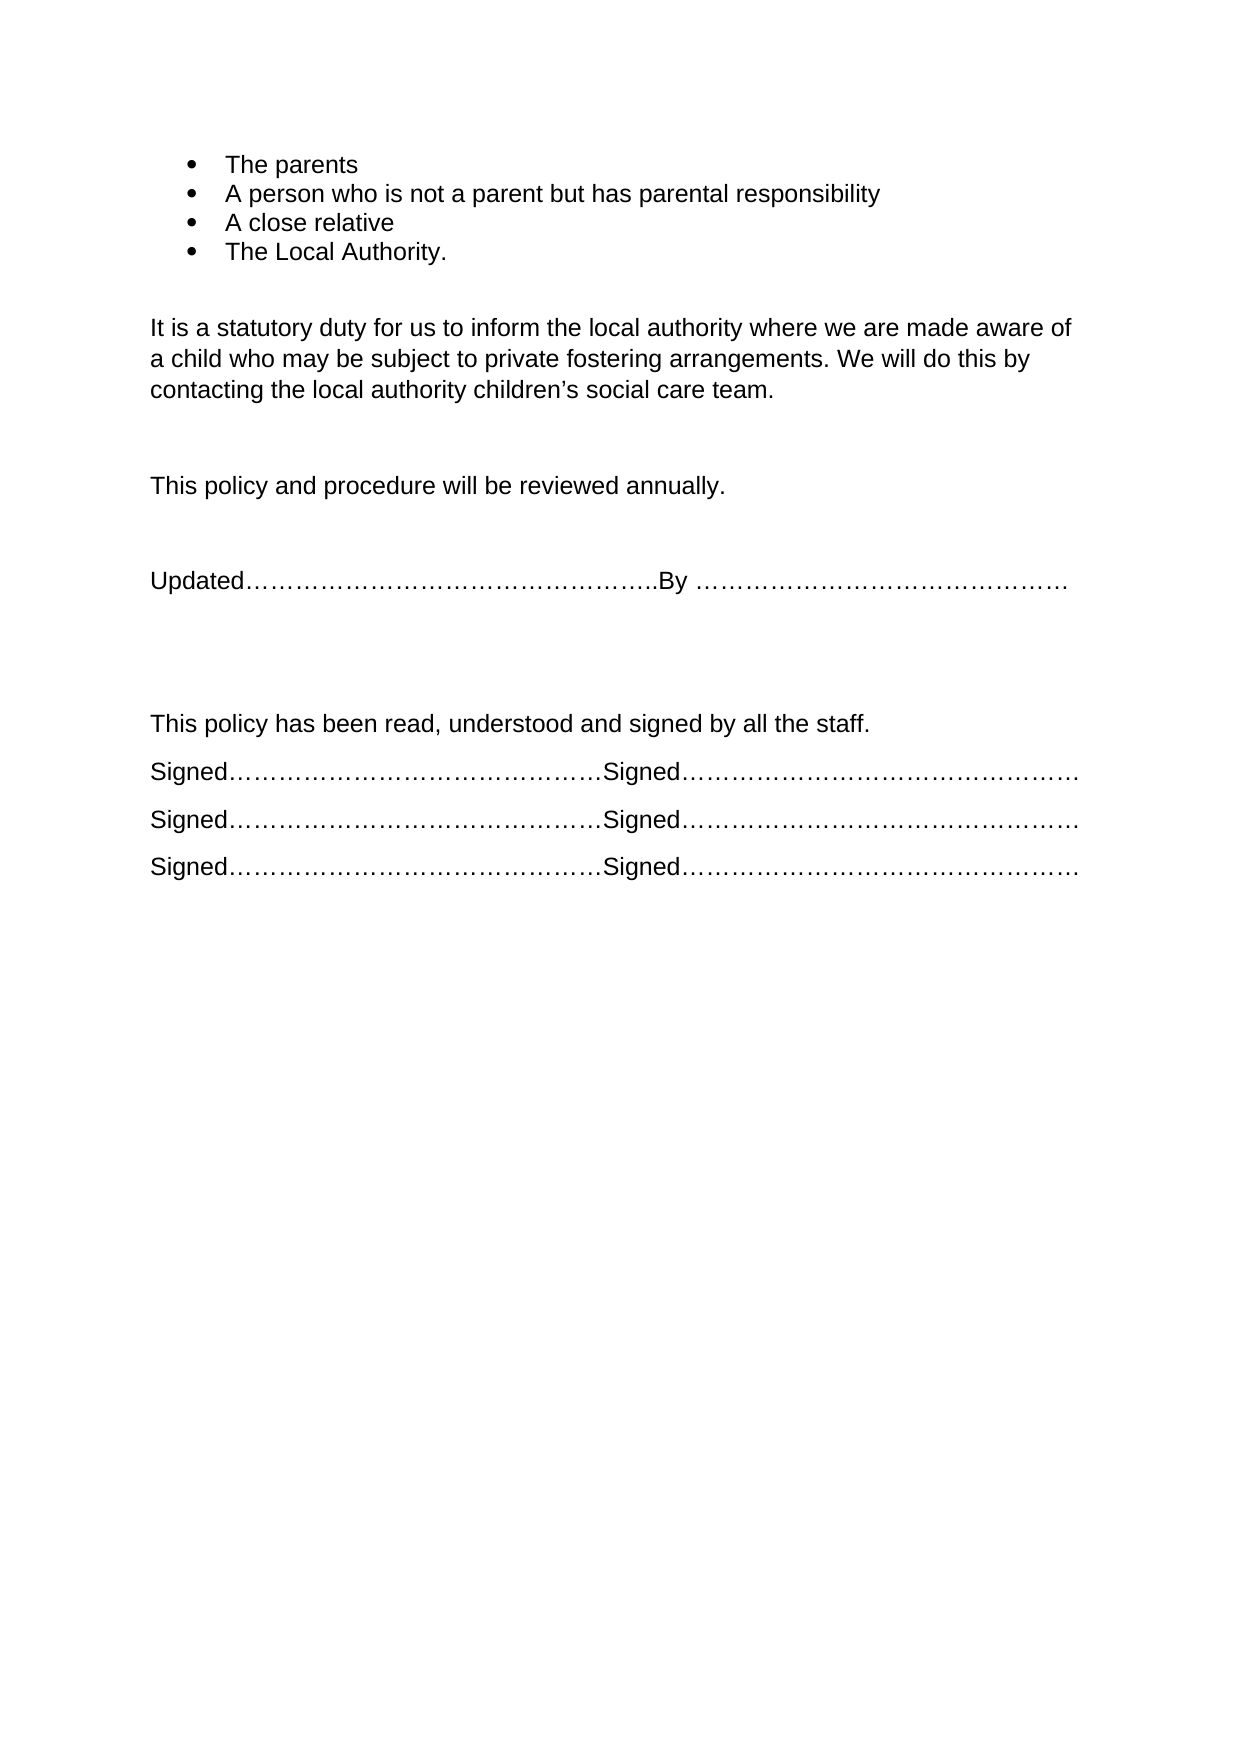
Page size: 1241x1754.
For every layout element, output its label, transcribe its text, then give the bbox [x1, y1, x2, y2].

text This policy and procedure will be reviewed annually. [150, 471, 1090, 499]
text Signed………………………………………Signed………………………………………… [150, 757, 1090, 786]
text Signed………………………………………Signed………………………………………… [150, 804, 1090, 833]
text Signed………………………………………Signed………………………………………… [150, 852, 1090, 881]
text Updated…………………………………………..By ……………………………………… [150, 566, 1090, 595]
text This policy has been read, understood and signed by all the staff. [150, 709, 1090, 738]
text It is a statutory duty for us to inform the local authority where we are made aware of a child who may be subject to private fostering arrangements. We will do this by contacting the local authority children’s social care team. [150, 313, 1090, 404]
list A person who is not a parent but has parental responsibility [187, 179, 1090, 208]
list A close relative [187, 208, 1090, 237]
list The parents [187, 150, 1090, 179]
list The Local Authority. [187, 237, 1090, 265]
